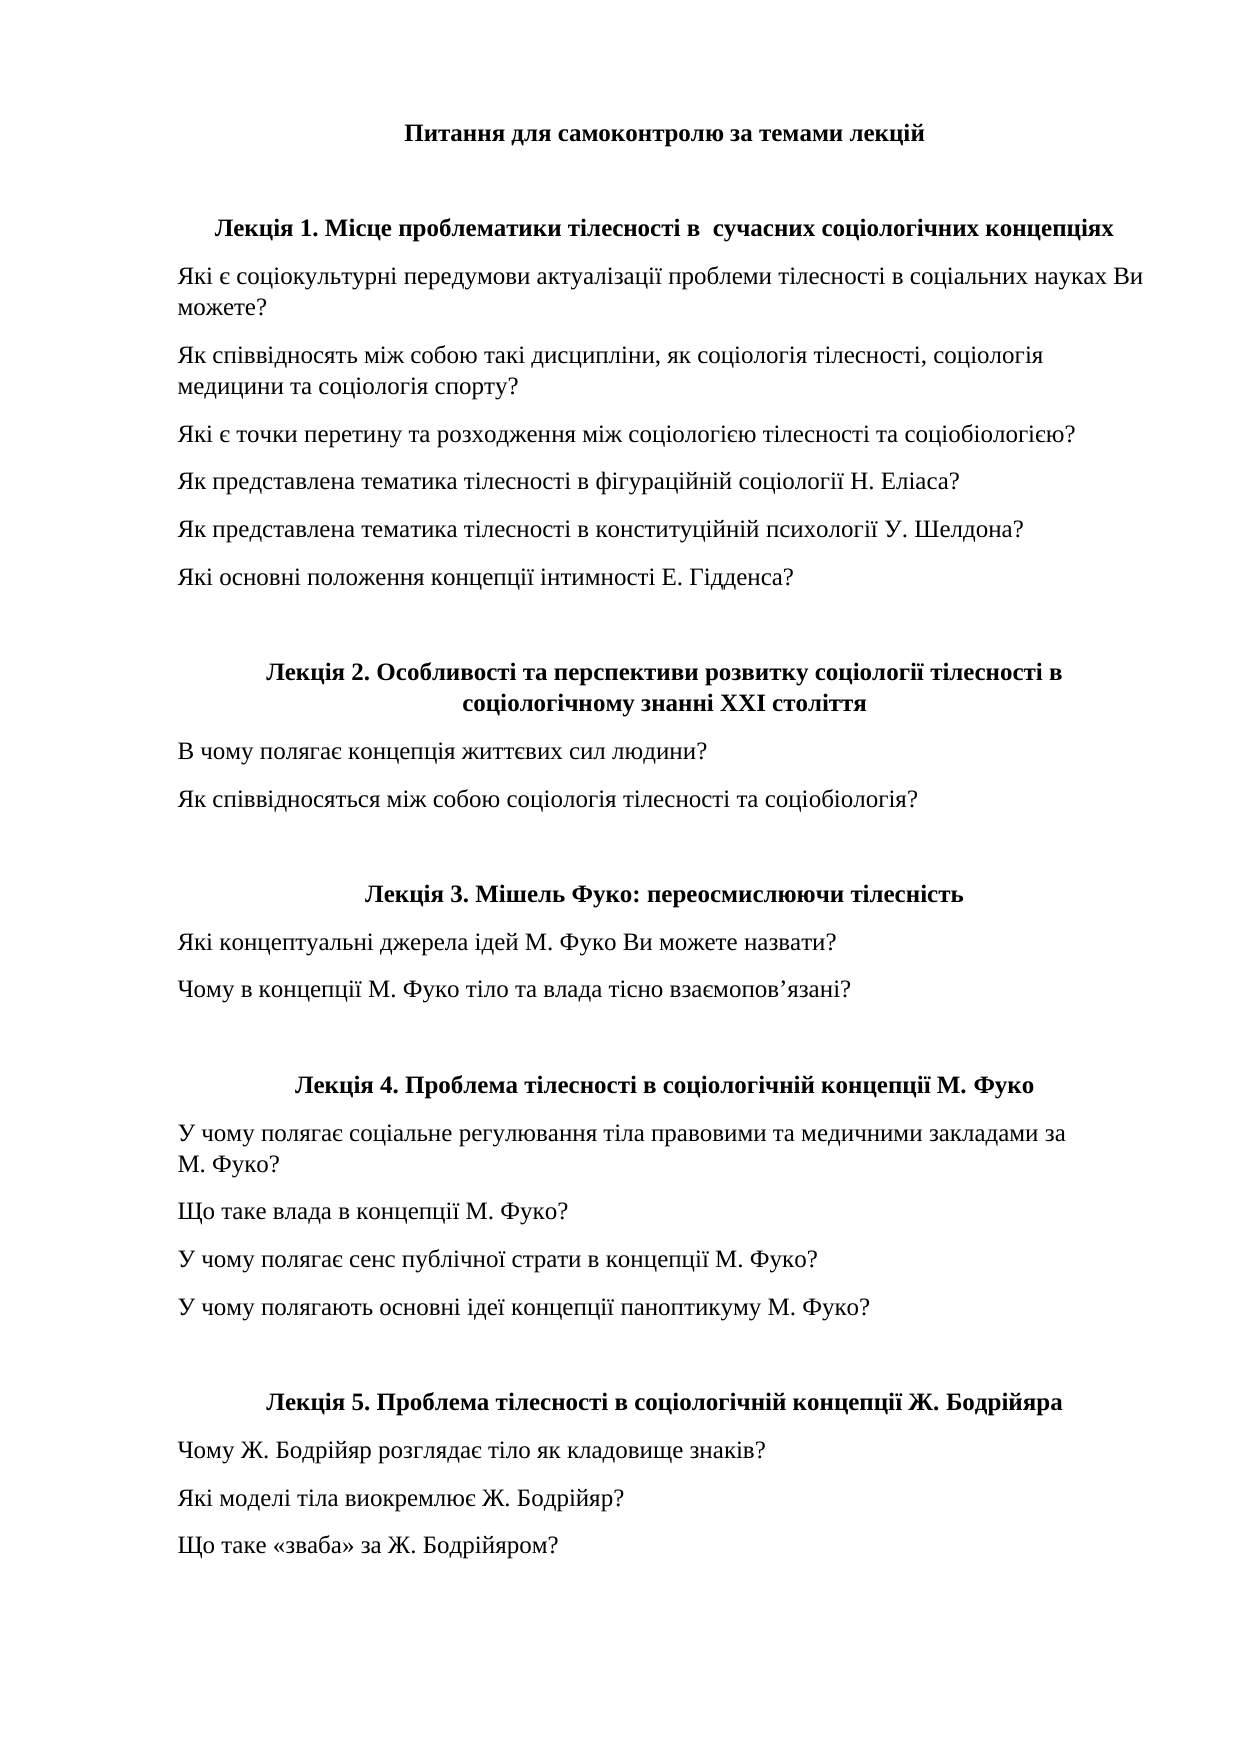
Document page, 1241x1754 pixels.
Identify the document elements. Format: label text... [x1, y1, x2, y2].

text Які моделі тіла виокремлює Ж. Бодрійяр? [177, 1483, 1152, 1511]
text Як співвідносяться між собою соціологія тілесності та соціобіологія? [177, 784, 1152, 812]
text Чому Ж. Бодрійяр розглядає тіло як кладовище знаків? [177, 1435, 1152, 1464]
text Лекція 5. Проблема тілесності в соціологічній концепції Ж. Бодрійяра [177, 1387, 1152, 1416]
text Чому в концепції М. Фуко тіло та влада тісно взаємопов’язані? [177, 974, 1152, 1003]
text Які концептуальні джерела ідей М. Фуко Ви можете назвати? [177, 927, 1152, 956]
text Що таке влада в концепції М. Фуко? [177, 1196, 1152, 1225]
text Які основні положення концепції інтимності Е. Гідденса? [177, 562, 1152, 591]
text Що таке «зваба» за Ж. Бодрійяром? [177, 1530, 1152, 1559]
text Як співвідносять між собою такі дисципліни, як соціологія тілесності, соціологія медицини та соціологія спорту? [177, 340, 1152, 400]
text Лекція 2. Особливості та перспективи розвитку соціології тілесності в соціологічному знанні ХХІ століття [177, 657, 1152, 717]
text Які є соціокультурні передумови актуалізації проблеми тілесності в соціальних науках Ви можете? [177, 261, 1152, 321]
text Як представлена тематика тілесності в конституційній психології У. Шелдона? [177, 514, 1152, 543]
text У чому полягає сенс публічної страти в концепції М. Фуко? [177, 1244, 1152, 1273]
text Як представлена тематика тілесності в фігураційній соціології Н. Еліаса? [177, 466, 1152, 495]
text У чому полягає соціальне регулювання тіла правовими та медичними закладами за М. Фуко? [177, 1118, 1152, 1177]
text Лекція 1. Місце проблематики тілесності в сучасних соціологічних концепціях [177, 213, 1152, 242]
text У чому полягають основні ідеї концепції паноптикуму М. Фуко? [177, 1292, 1152, 1321]
text В чому полягає концепція життєвих сил людини? [177, 736, 1152, 765]
text Питання для самоконтролю за темами лекцій [177, 118, 1152, 147]
text Лекція 3. Мішель Фуко: переосмислюючи тілесність [177, 879, 1152, 908]
text Які є точки перетину та розходження між соціологією тілесності та соціобіологією? [177, 419, 1152, 447]
text Лекція 4. Проблема тілесності в соціологічній концепції М. Фуко [177, 1070, 1152, 1099]
